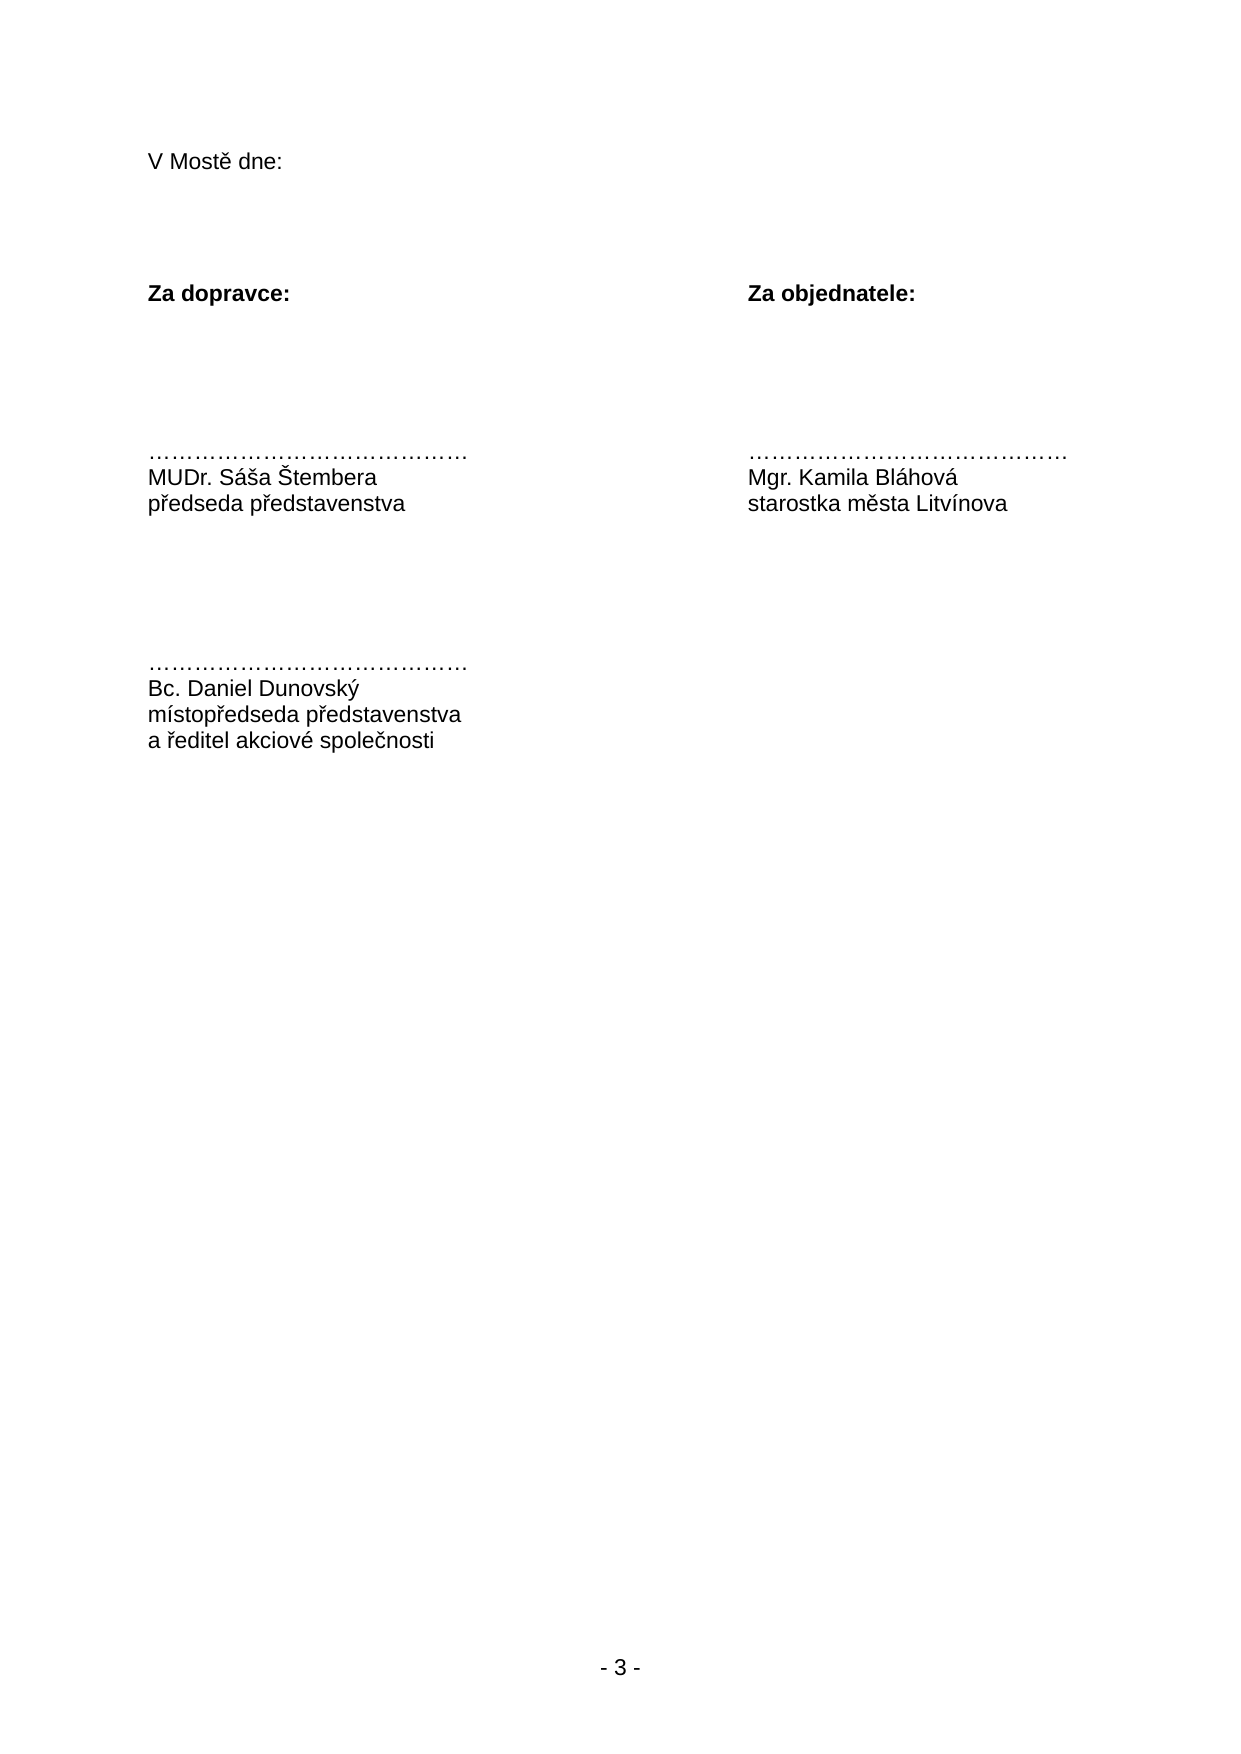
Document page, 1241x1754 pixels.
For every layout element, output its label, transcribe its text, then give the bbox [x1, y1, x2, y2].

subtitle V Mostě dne: [148, 148, 1092, 174]
text MUDr. Sáša Štembera Mgr. Kamila Bláhová [148, 464, 1092, 490]
text místopředseda představenstva [148, 701, 1092, 727]
text předseda představenstva starostka města Litvínova [148, 490, 1092, 517]
text …………………………………… …………………………………… [148, 438, 1092, 464]
text …………………………………… [148, 648, 1092, 675]
text Bc. Daniel Dunovský [148, 675, 1092, 701]
text a ředitel akciové společnosti [148, 727, 1092, 754]
text Za dopravce: Za objednatele: [148, 279, 1092, 306]
